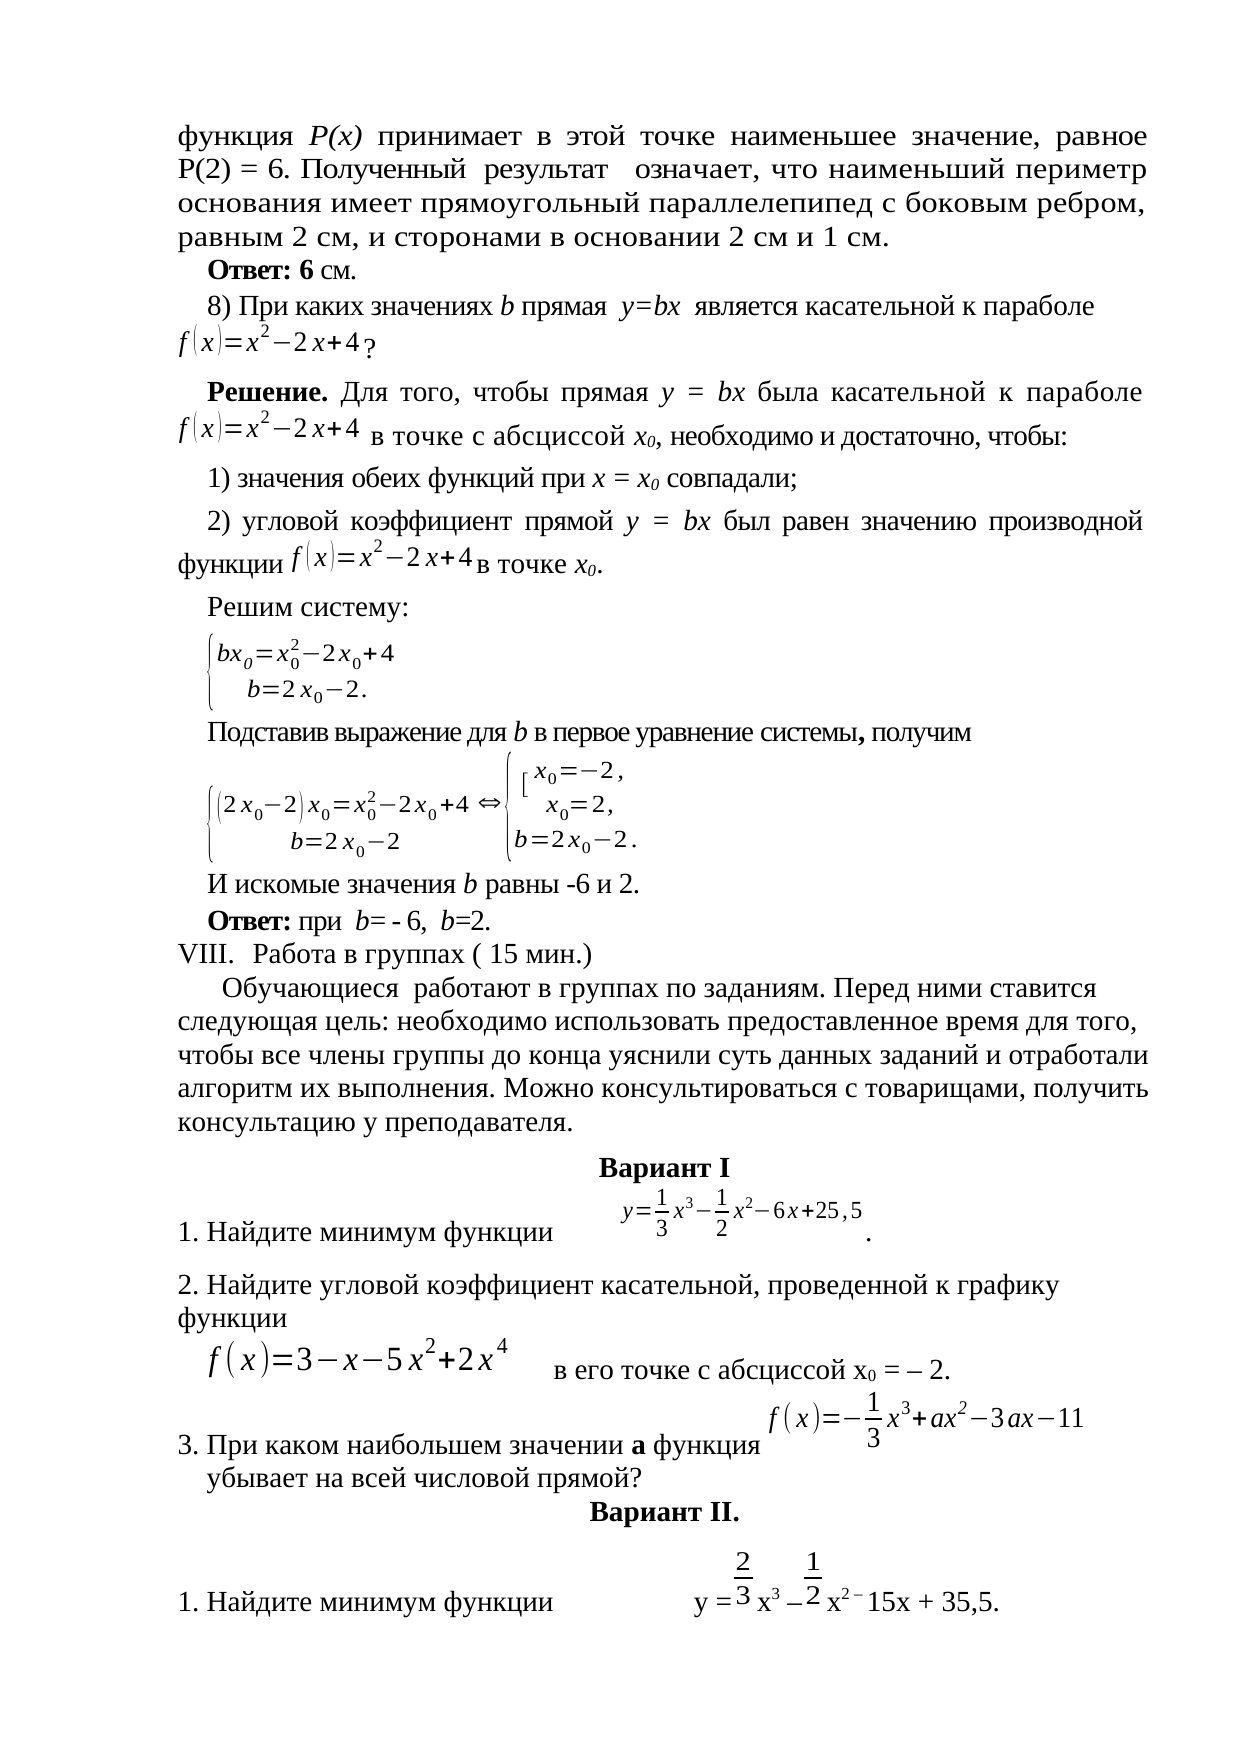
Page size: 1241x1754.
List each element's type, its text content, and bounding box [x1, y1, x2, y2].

text Обучающиеся работают в группах по заданиям. Перед ними ставится следующая цель: необходимо использовать предоставленное время для того, чтобы все члены группы до конца уяснили суть данных заданий и отработали алгоритм их выполнения. Можно консультироваться с товарищами, получить консультацию у преподавателя. [177, 970, 1152, 1138]
text в его точке с абсциссой х0 = – 2. [177, 1334, 1152, 1386]
text 3. При каком наибольшем значении а функция [177, 1386, 1152, 1461]
text И искомые значения b равны -6 и 2. [177, 866, 1152, 900]
text 1. Найдите минимум функции y =x3 –x2 – 15x + 35,5. [177, 1547, 1152, 1617]
list Работа в группах ( 15 мин.) [177, 936, 1152, 970]
text Решим систему: [177, 589, 1144, 623]
text Ответ: . [177, 252, 1152, 286]
text Подставив выражение для b в первое уравнение системы, получим [177, 714, 1152, 748]
text Ответ: при b= - 6, b=2. [177, 903, 1152, 936]
text 2. Найдите угловой коэффициент касательной, проведенной к графику функции [177, 1267, 1152, 1334]
text убывает на всей числовой прямой? [177, 1461, 1152, 1494]
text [177, 118, 1148, 252]
text 1) значения обеих функций при х = х0 совпадали; [177, 460, 1144, 494]
text Вариант II. [177, 1494, 1152, 1528]
text 1. Найдите минимум функции . [177, 1184, 1152, 1248]
text 2) угловой коэффициент прямой у = bх был равен значению производной функции в точке x0. [177, 503, 1144, 580]
text 8) При каких значениях b прямая y=bx является касательной к параболе ? [177, 288, 1152, 365]
text Решение. Для того, чтобы прямая у = bх была касательной к параболе в точке с абсциссой х0, необходимо и достаточно, чтобы: [177, 374, 1144, 451]
text Вариант I [177, 1150, 1152, 1184]
